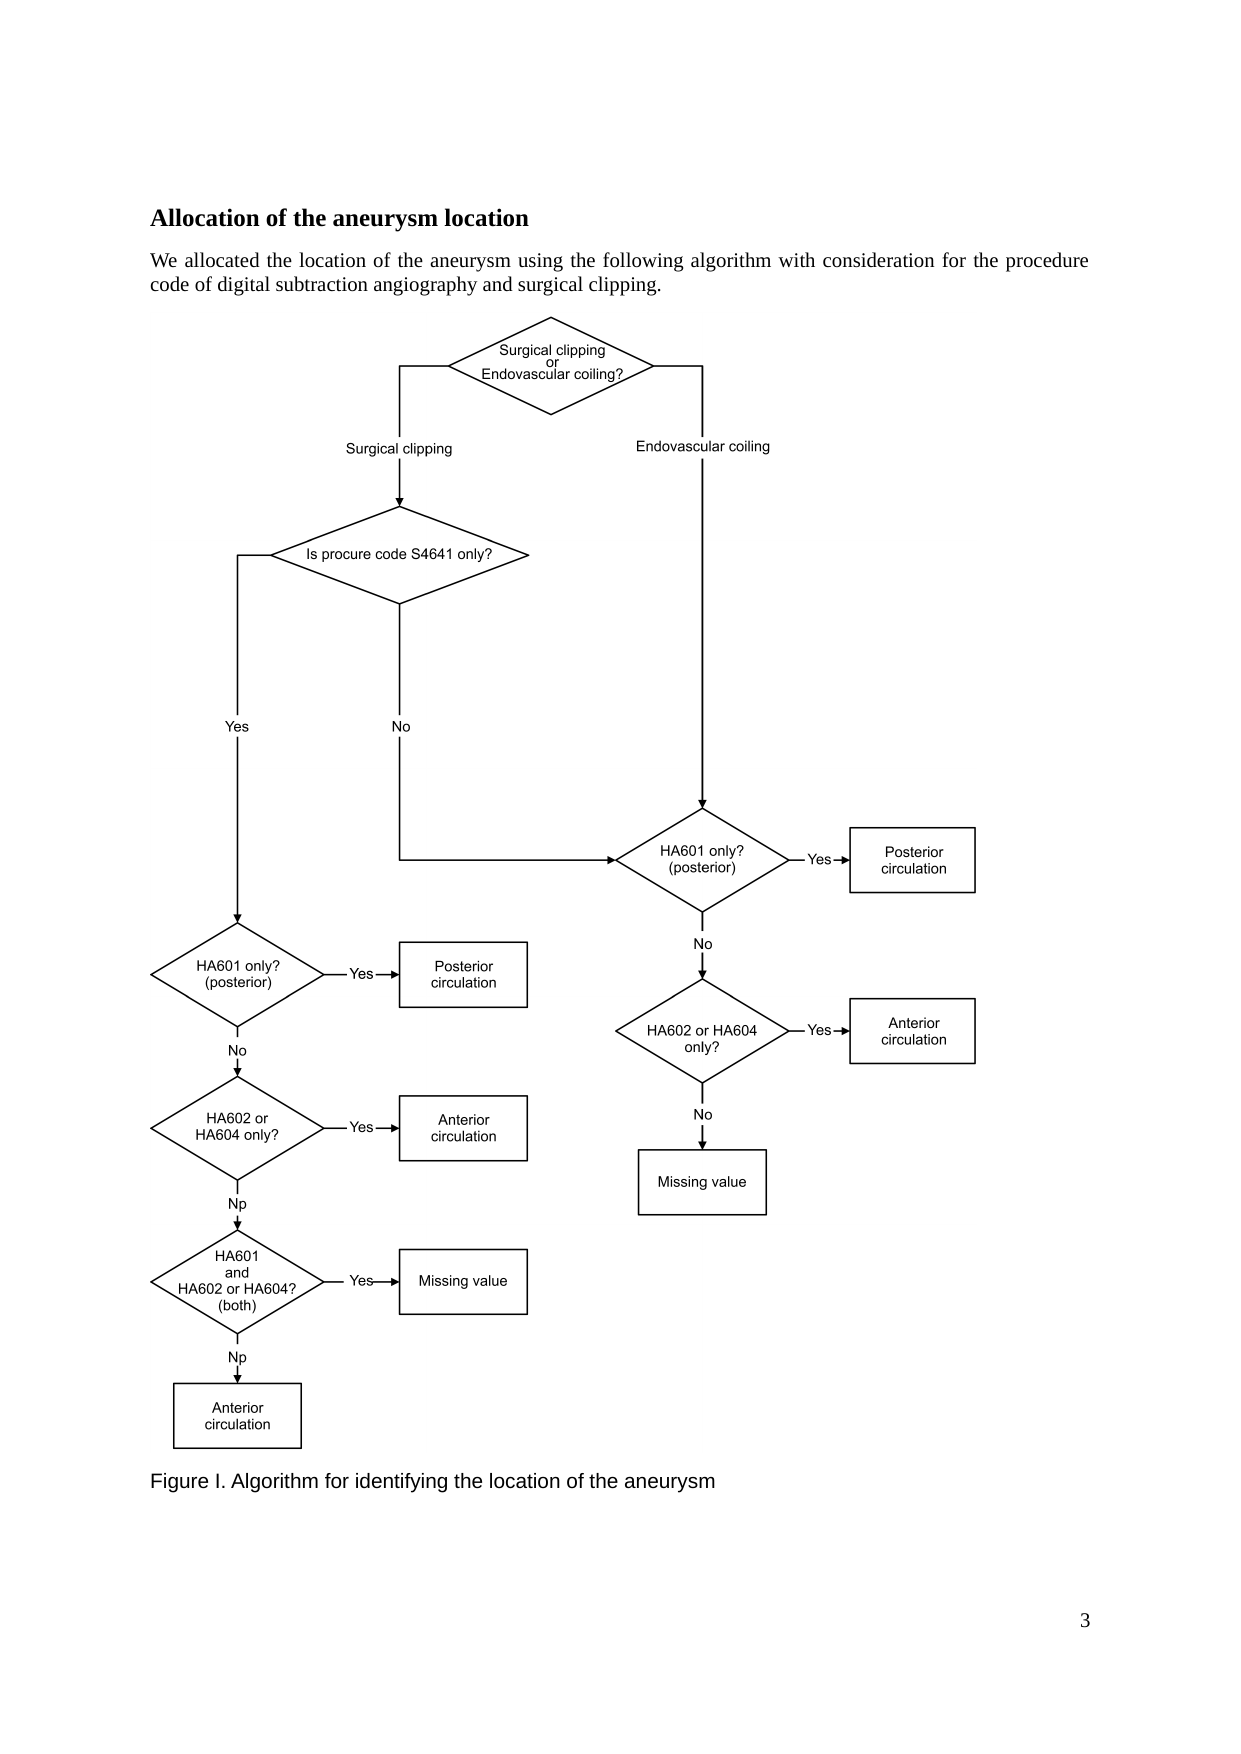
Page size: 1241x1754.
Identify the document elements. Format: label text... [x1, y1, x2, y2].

text We allocated the location of the aneurysm using the following algorithm with consideration for the procedure code of digital subtraction angiography and surgical clipping. [150, 248, 1090, 296]
text Allocation of the aneurysm location [150, 203, 1090, 231]
picture [150, 312, 978, 1453]
text Figure I. Algorithm for identifying the location of the aneurysm [150, 1469, 1090, 1493]
